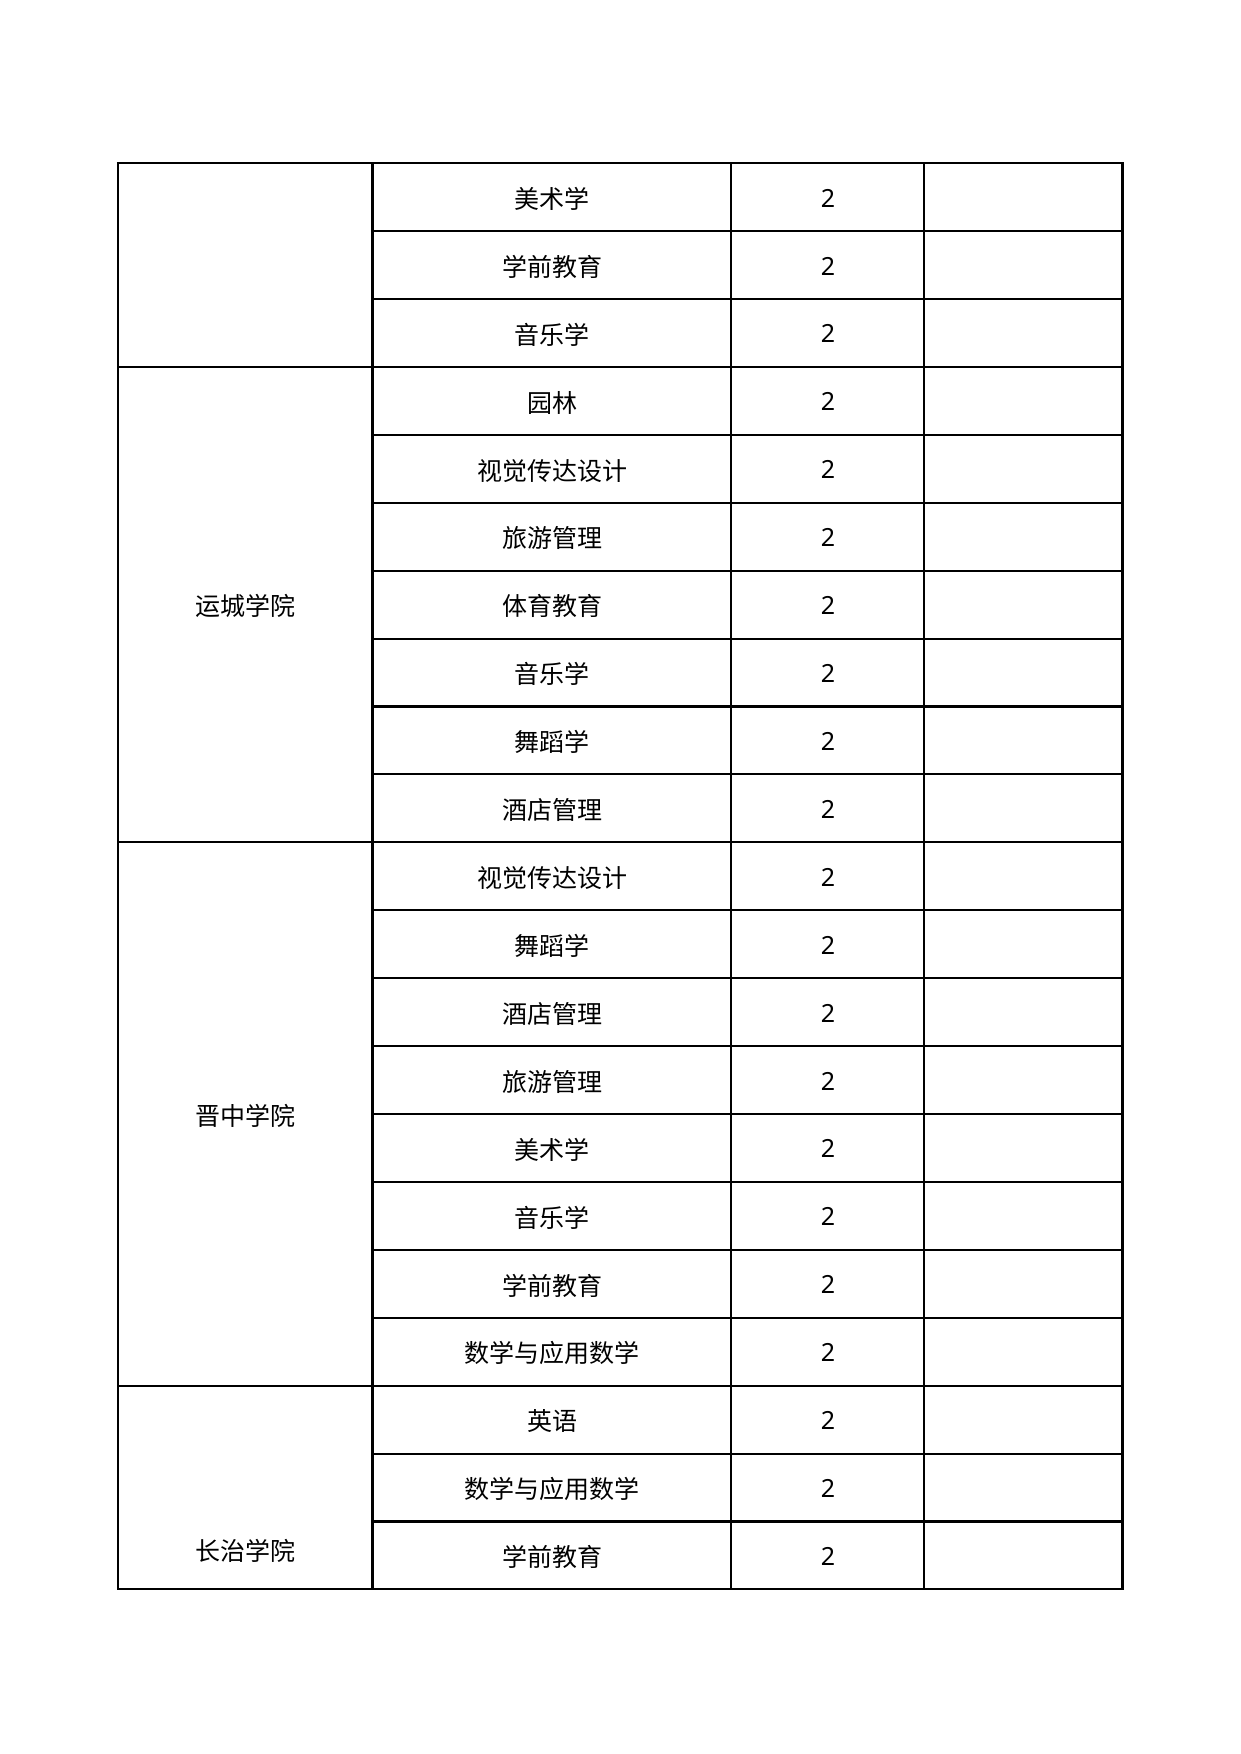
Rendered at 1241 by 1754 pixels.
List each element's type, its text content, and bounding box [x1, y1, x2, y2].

table_cell 2 [732, 979, 923, 1045]
table_cell 运城学院 [119, 368, 371, 841]
table_cell 旅游管理 [374, 1047, 730, 1113]
table_cell [925, 1455, 1121, 1520]
table_cell [925, 1523, 1121, 1588]
table_cell 旅游管理 [374, 504, 730, 569]
table_cell 2 [732, 572, 923, 637]
table_cell 酒店管理 [374, 775, 730, 841]
table_cell 学前教育 [374, 1523, 730, 1588]
table_cell 2 [732, 640, 923, 705]
table_cell [925, 1387, 1121, 1452]
table_cell [925, 572, 1121, 637]
table_cell 视觉传达设计 [374, 436, 730, 502]
table_cell [925, 164, 1121, 230]
table_cell [925, 1115, 1121, 1181]
table_cell [925, 775, 1121, 841]
table_cell 舞蹈学 [374, 911, 730, 977]
table_cell 2 [732, 1115, 923, 1181]
table_cell 2 [732, 436, 923, 502]
table_cell 2 [732, 300, 923, 366]
table_cell 2 [732, 368, 923, 434]
table_cell 数学与应用数学 [374, 1455, 730, 1520]
table_cell [925, 232, 1121, 298]
table_cell 学前教育 [374, 1251, 730, 1317]
table_cell 音乐学 [374, 1183, 730, 1249]
table_cell [925, 1047, 1121, 1113]
table_cell [925, 504, 1121, 569]
table_cell 音乐学 [374, 300, 730, 366]
table_cell 2 [732, 164, 923, 230]
table_cell 2 [732, 775, 923, 841]
table_cell 2 [732, 1251, 923, 1317]
table_cell 园林 [374, 368, 730, 434]
table_cell [925, 640, 1121, 705]
table_cell 2 [732, 1183, 923, 1249]
table_cell 2 [732, 1319, 923, 1384]
table_cell [925, 911, 1121, 977]
table_cell 酒店管理 [374, 979, 730, 1045]
table_cell 2 [732, 1523, 923, 1588]
table_cell 美术学 [374, 164, 730, 230]
table_cell 学前教育 [374, 232, 730, 298]
table_cell [925, 1319, 1121, 1384]
table_cell [925, 708, 1121, 773]
table_cell 音乐学 [374, 640, 730, 705]
table_cell 晋中学院 [119, 843, 371, 1384]
table_cell 2 [732, 843, 923, 909]
table_cell 数学与应用数学 [374, 1319, 730, 1384]
table_cell 长治学院 [119, 1387, 371, 1588]
table_cell 美术学 [374, 1115, 730, 1181]
table_cell 视觉传达设计 [374, 843, 730, 909]
table_cell [925, 368, 1121, 434]
table_cell [925, 1183, 1121, 1249]
table_cell 2 [732, 911, 923, 977]
table_cell 体育教育 [374, 572, 730, 637]
table_cell 2 [732, 1387, 923, 1452]
table_cell 2 [732, 1047, 923, 1113]
table_cell [925, 843, 1121, 909]
table_cell [925, 300, 1121, 366]
table_cell [925, 436, 1121, 502]
table_cell 2 [732, 504, 923, 569]
table_cell [925, 979, 1121, 1045]
table_cell [925, 1251, 1121, 1317]
table_cell 2 [732, 708, 923, 773]
table_cell 舞蹈学 [374, 708, 730, 773]
table_cell 2 [732, 1455, 923, 1520]
table_cell 2 [732, 232, 923, 298]
table_cell 英语 [374, 1387, 730, 1452]
